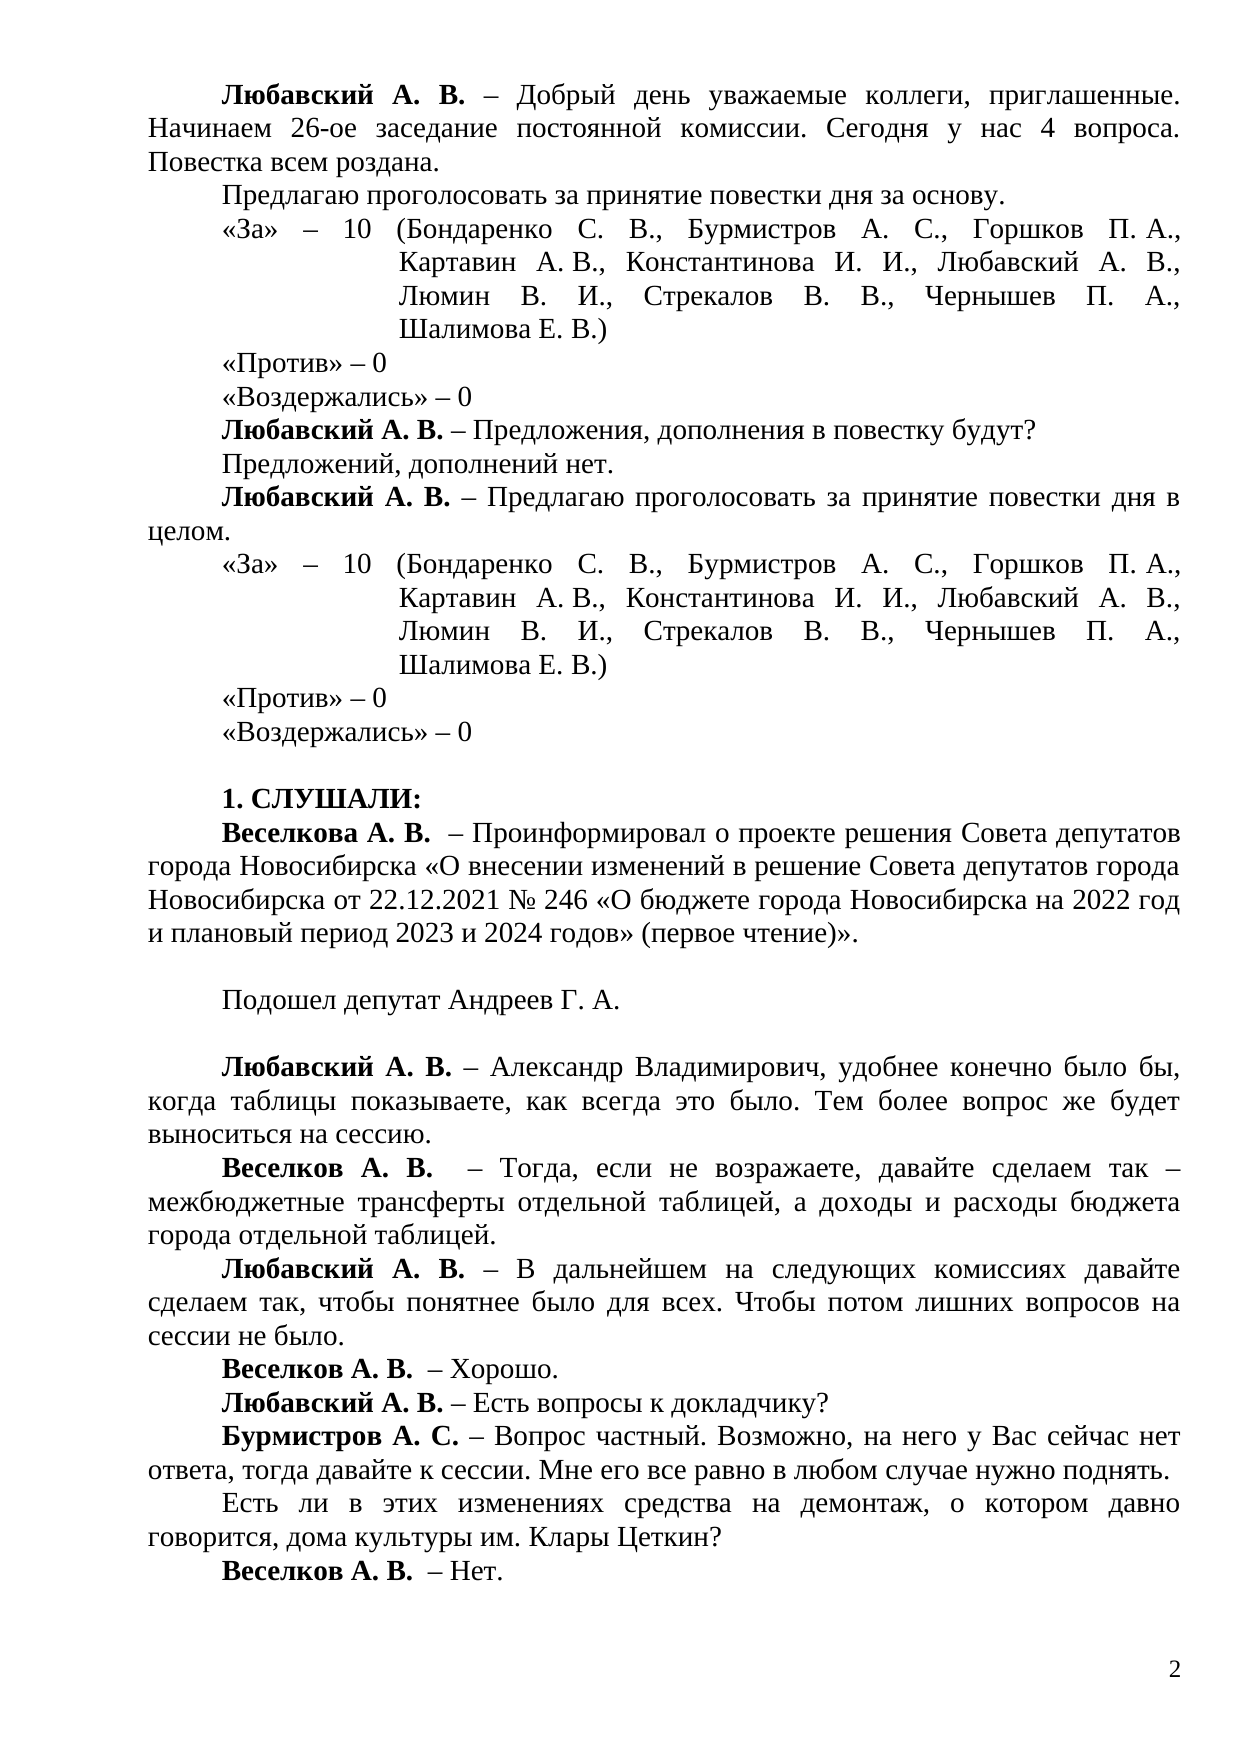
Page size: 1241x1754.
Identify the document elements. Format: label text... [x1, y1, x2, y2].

text Бурмистров А. С. – Вопрос частный. Возможно, на него у Вас сейчас нет ответа, тогда давайте к сессии. Мне его все равно в любом случае нужно поднять. [148, 1418, 1181, 1486]
text Подошел депутат Андреев Г. А. [148, 982, 1181, 1016]
text Веселков А. В. – Тогда, если не возражаете, давайте сделаем так – межбюджетные трансферты отдельной таблицей, а доходы и расходы бюджета города отдельной таблицей. [148, 1150, 1181, 1251]
text Любавский А. В. – В дальнейшем на следующих комиссиях давайте сделаем так, чтобы понятнее было для всех. Чтобы потом лишних вопросов на сессии не было. [148, 1251, 1181, 1351]
text Любавский А. В. – Предложения, дополнения в повестку будут? [148, 412, 1181, 446]
text Веселкова А. В. – Проинформировал о проекте решения Совета депутатов города Новосибирска «О внесении изменений в решение Совета депутатов города Новосибирска от 22.12.2021 № 246 «О бюджете города Новосибирска на 2022 год и плановый период 2023 и 2024 годов» (первое чтение)». [148, 815, 1181, 949]
text 1. СЛУШАЛИ: [148, 781, 1181, 815]
text «За» – 10 (Бондаренко С. В., Бурмистров А. С., Горшков П. А., Картавин А. В., Константинова И. И., Любавский А. В., Люмин В. И., Стрекалов В. В., Чернышев П. А., Шалимова Е. В.) [222, 211, 1181, 345]
text Любавский А. В. – Есть вопросы к докладчику? [148, 1385, 1181, 1418]
text «Воздержались» – 0 [148, 379, 1181, 412]
text «Воздержались» – 0 [148, 714, 1181, 748]
text Любавский А. В. – Александр Владимирович, удобнее конечно было бы, когда таблицы показываете, как всегда это было. Тем более вопрос же будет выноситься на сессию. [148, 1049, 1181, 1150]
text Любавский А. В. – Добрый день уважаемые коллеги, приглашенные. Начинаем 26-ое заседание постоянной комиссии. Сегодня у нас 4 вопроса. Повестка всем роздана. [148, 77, 1181, 177]
text Предложений, дополнений нет. [148, 446, 1181, 479]
text «Против» – 0 [148, 345, 1181, 379]
text Предлагаю проголосовать за принятие повестки дня за основу. [148, 177, 1181, 211]
text Любавский А. В. – Предлагаю проголосовать за принятие повестки дня в целом. [148, 479, 1181, 546]
text Есть ли в этих изменениях средства на демонтаж, о котором давно говорится, дома культуры им. Клары Цеткин? [148, 1486, 1181, 1553]
text Веселков А. В. – Нет. [148, 1553, 1181, 1586]
text «За» – 10 (Бондаренко С. В., Бурмистров А. С., Горшков П. А., Картавин А. В., Константинова И. И., Любавский А. В., Люмин В. И., Стрекалов В. В., Чернышев П. А., Шалимова Е. В.) [222, 546, 1181, 681]
text «Против» – 0 [148, 681, 1181, 714]
text Веселков А. В. – Хорошо. [148, 1351, 1181, 1385]
